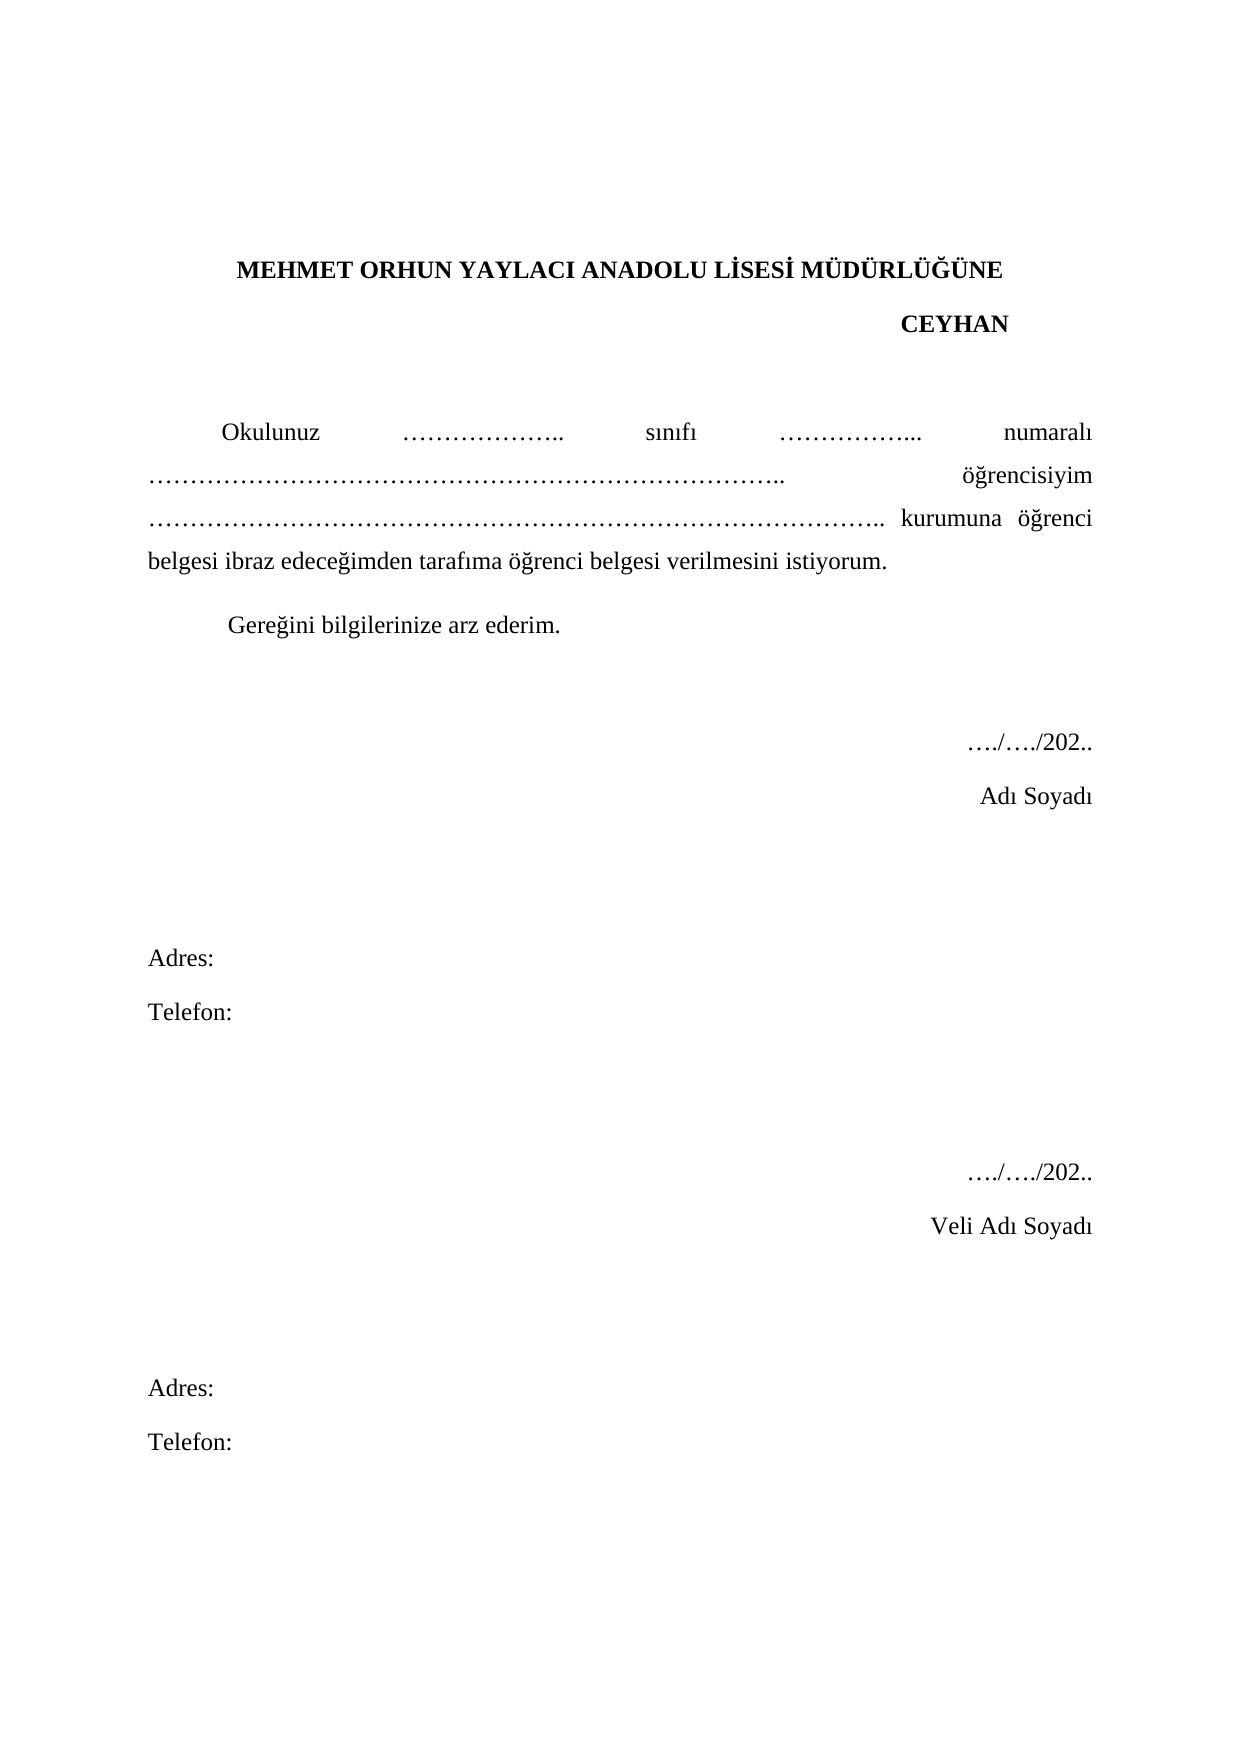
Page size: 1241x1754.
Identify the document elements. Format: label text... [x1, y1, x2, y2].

text CEYHAN [148, 309, 1093, 338]
text MEHMET ORHUN YAYLACI ANADOLU LİSESİ MÜDÜRLÜĞÜNE [148, 255, 1093, 284]
text …./…./202.. [148, 1157, 1093, 1186]
text Veli Adı Soyadı [148, 1211, 1093, 1240]
text Telefon: [148, 997, 1093, 1025]
text Adı Soyadı [148, 781, 1093, 810]
text Adres: [148, 943, 1093, 971]
text Gereğini bilgilerinize arz ederim. [148, 610, 1093, 639]
text …./…./202.. [148, 727, 1093, 756]
text Telefon: [148, 1427, 1093, 1455]
text Okulunuz ……………….. sınıfı ……………... numaralı ………………………………………………………………….. öğrencisiyim …………………………………………………………………………….. kurumuna öğrenci belgesi ibraz edeceğimden tarafıma öğrenci belgesi verilmesini istiyorum. [148, 417, 1093, 575]
text Adres: [148, 1373, 1093, 1401]
